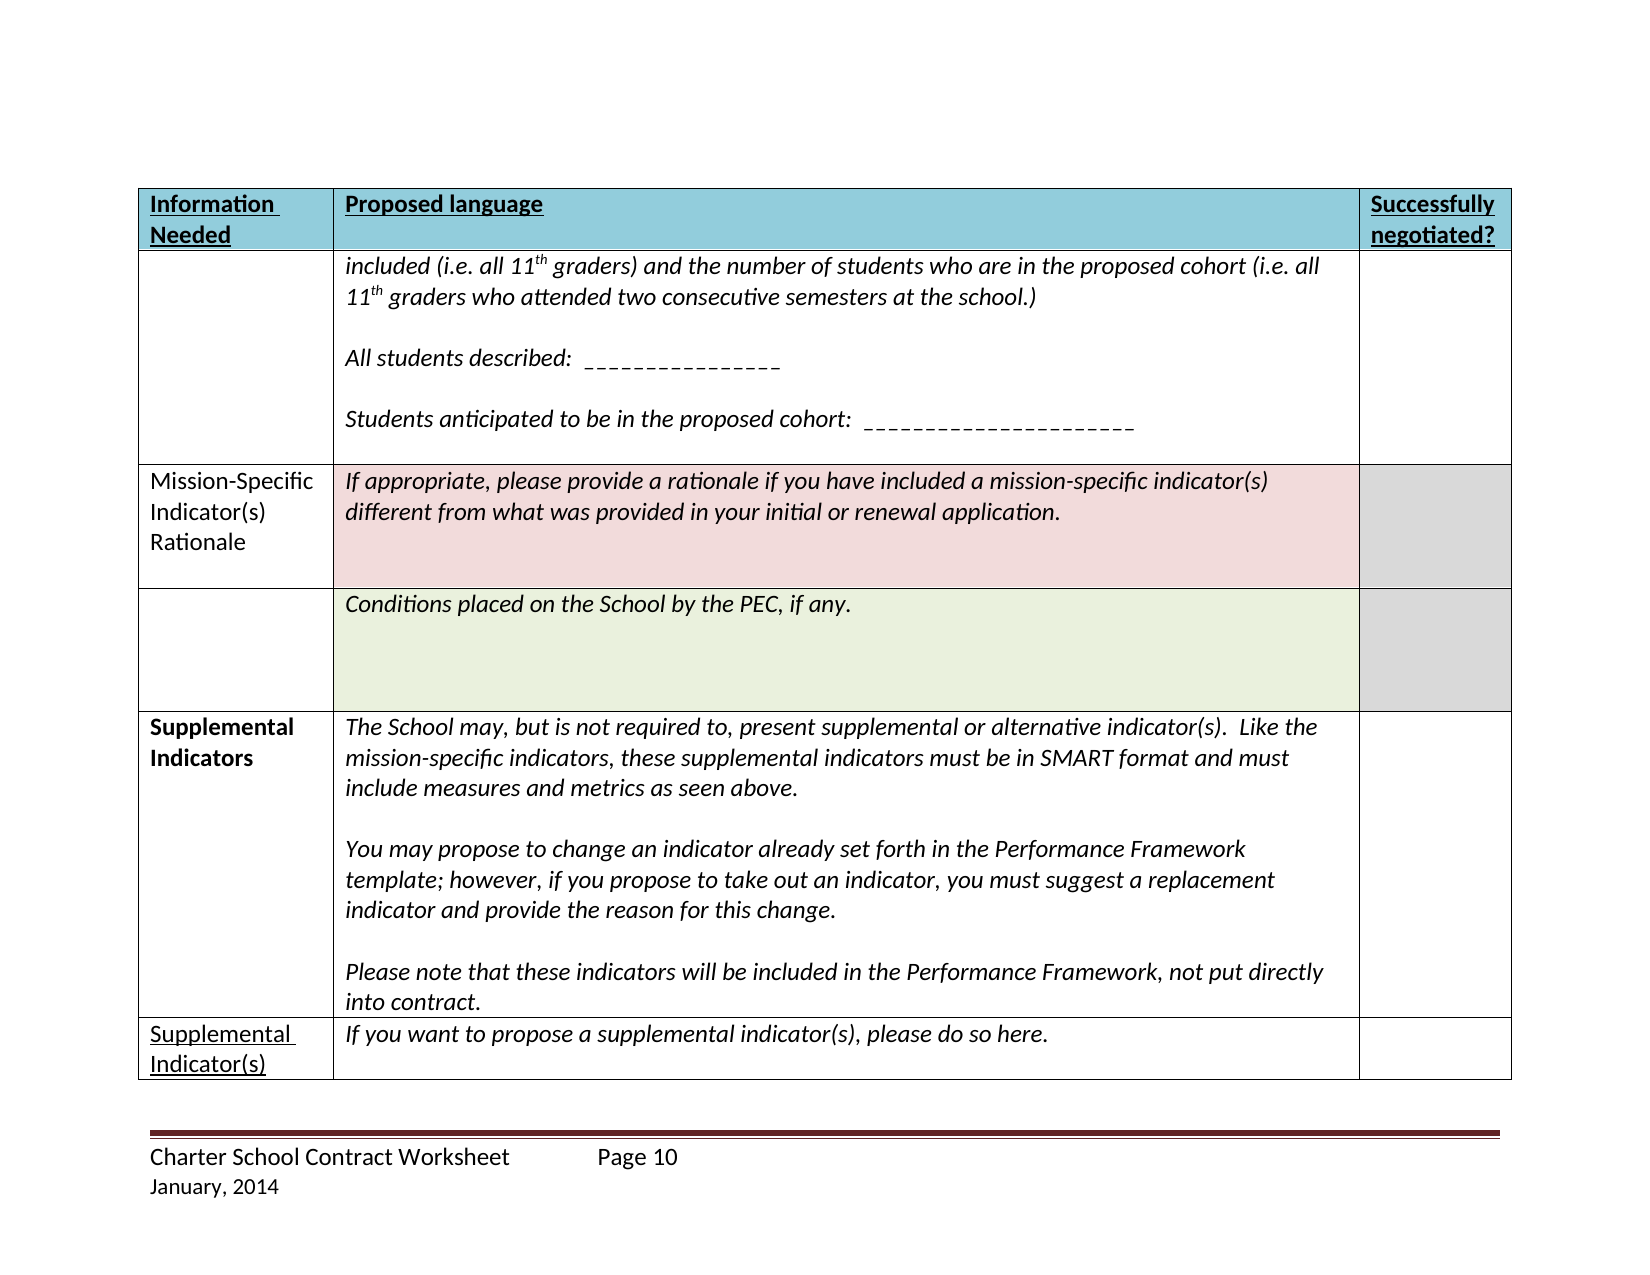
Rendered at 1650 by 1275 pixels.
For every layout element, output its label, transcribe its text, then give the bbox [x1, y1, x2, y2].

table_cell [334, 251, 1359, 464]
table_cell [139, 251, 333, 464]
table_cell Mission-Specific Indicator(s) Rationale [139, 465, 333, 587]
table_cell If appropriate, please provide a rationale if you have included a mission-specific indicator(s) different from what was provided in your initial or renewal application. [334, 465, 1359, 587]
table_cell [334, 1018, 1359, 1079]
table_cell [1360, 712, 1511, 1017]
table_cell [139, 1018, 333, 1079]
table_cell [1360, 465, 1511, 587]
table_header Information Needed [139, 189, 333, 249]
table_cell [1360, 1018, 1511, 1079]
table_header Proposed language [334, 189, 1359, 249]
table_cell [1360, 589, 1511, 711]
table_cell [1360, 251, 1511, 464]
table_cell Conditions placed on the School by the PEC, if any. [334, 589, 1359, 711]
table_header Successfully negotiated? [1360, 189, 1511, 249]
table_cell The School may, but is not required to, present supplemental or alternative indicator(s). Like the mission-specific indicators, these supplemental indicators must be in SMART format and must include measures and metrics as seen above. You may propose to change an indicator already set forth in the Performance Framework template; however, if you propose to take out an indicator, you must suggest a replacement indicator and provide the reason for this change. Please note that these indicators will be included in the Performance Framework, not put directly into contract. [334, 712, 1359, 1017]
table_cell Supplemental Indicators [139, 712, 333, 1017]
table_cell [139, 589, 333, 711]
